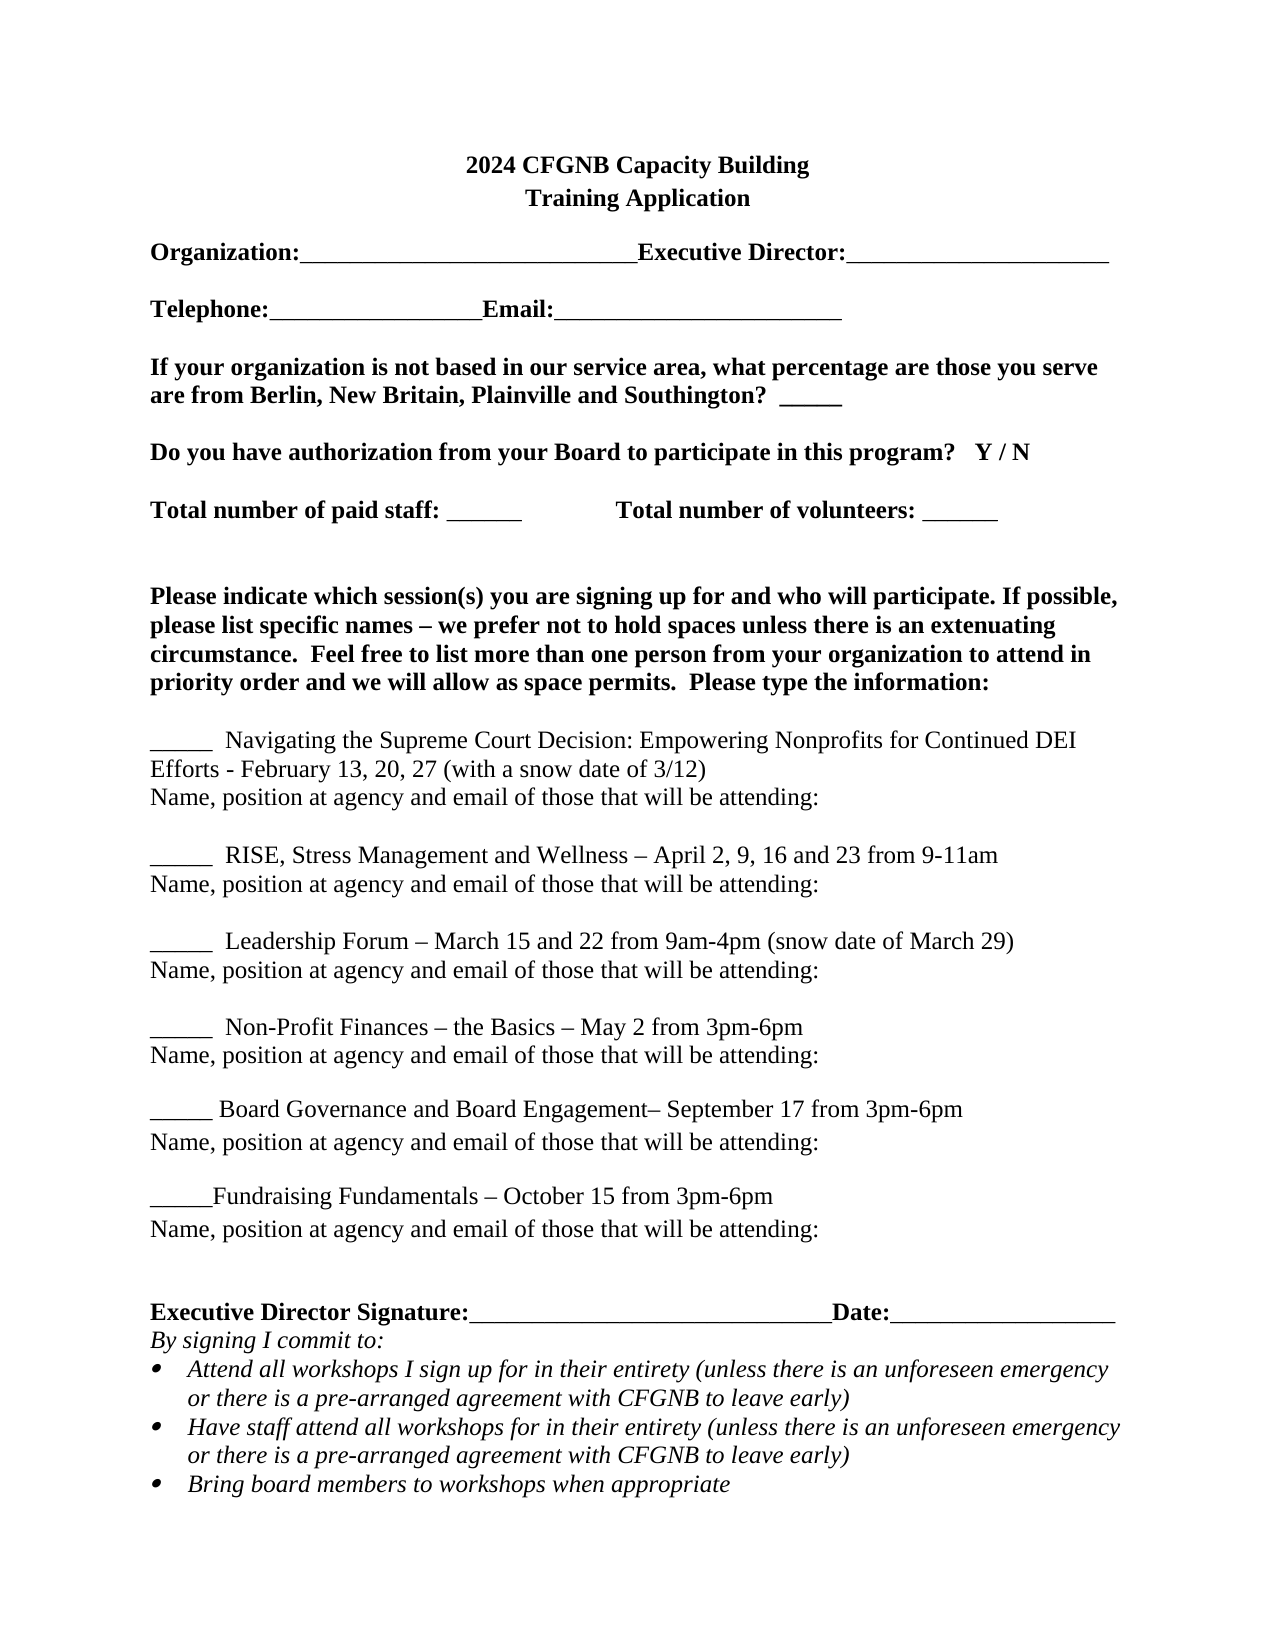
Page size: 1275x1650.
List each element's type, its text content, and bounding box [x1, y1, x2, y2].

text Organization:___________________________Executive Director:_____________________ [150, 237, 1125, 266]
text Please indicate which session(s) you are signing up for and who will participate. If possible, please list specific names – we prefer not to hold spaces unless there is an extenuating circumstance. Feel free to list more than one person from your organization to attend in priority order and we will allow as space permits. Please type the information: [150, 581, 1125, 696]
text By signing I commit to: [150, 1326, 1125, 1354]
text Name, position at agency and email of those that will be attending: [150, 955, 1125, 1012]
text _____ Navigating the Supreme Court Decision: Empowering Nonprofits for Continued DEI Efforts - February 13, 20, 27 (with a snow date of 3/12) Name, position at agency and email of those that will be attending: [150, 725, 1125, 811]
list Attend all workshops I sign up for in their entirety (unless there is an unforeseen emergency or there is a pre-arranged agreement with CFGNB to leave early) [150, 1354, 1125, 1412]
text _____ Board Governance and Board Engagement– September 17 from 3pm-6pm Name, position at agency and email of those that will be attending: [150, 1094, 1125, 1156]
text If your organization is not based in our service area, what percentage are those you serve are from Berlin, New Britain, Plainville and Southington? _____ [150, 352, 1125, 437]
text Executive Director Signature:_____________________________Date:__________________ [150, 1297, 1125, 1326]
text _____ RISE, Stress Management and Wellness – April 2, 9, 16 and 23 from 9-11am [150, 811, 1125, 869]
text Do you have authorization from your Board to participate in this program? Y / N [150, 437, 1125, 466]
text Name, position at agency and email of those that will be attending: [150, 1040, 1125, 1069]
text 2024 CFGNB Capacity Building Training Application [150, 150, 1125, 212]
text _____ Leadership Forum – March 15 and 22 from 9am-4pm (snow date of March 29) [150, 897, 1125, 955]
text _____Fundraising Fundamentals – October 15 from 3pm-6pm Name, position at agency and email of those that will be attending: [150, 1181, 1125, 1243]
list Have staff attend all workshops for in their entirety (unless there is an unforeseen emergency or there is a pre-arranged agreement with CFGNB to leave early) [150, 1412, 1125, 1469]
list Bring board members to workshops when appropriate [150, 1469, 1125, 1498]
text _____ Non-Profit Finances – the Basics – May 2 from 3pm-6pm [150, 1012, 1125, 1040]
text Name, position at agency and email of those that will be attending: [150, 869, 1125, 897]
text Telephone:_________________Email:_______________________ [150, 294, 1125, 323]
text Total number of paid staff: ______ Total number of volunteers: ______ [150, 495, 1125, 524]
